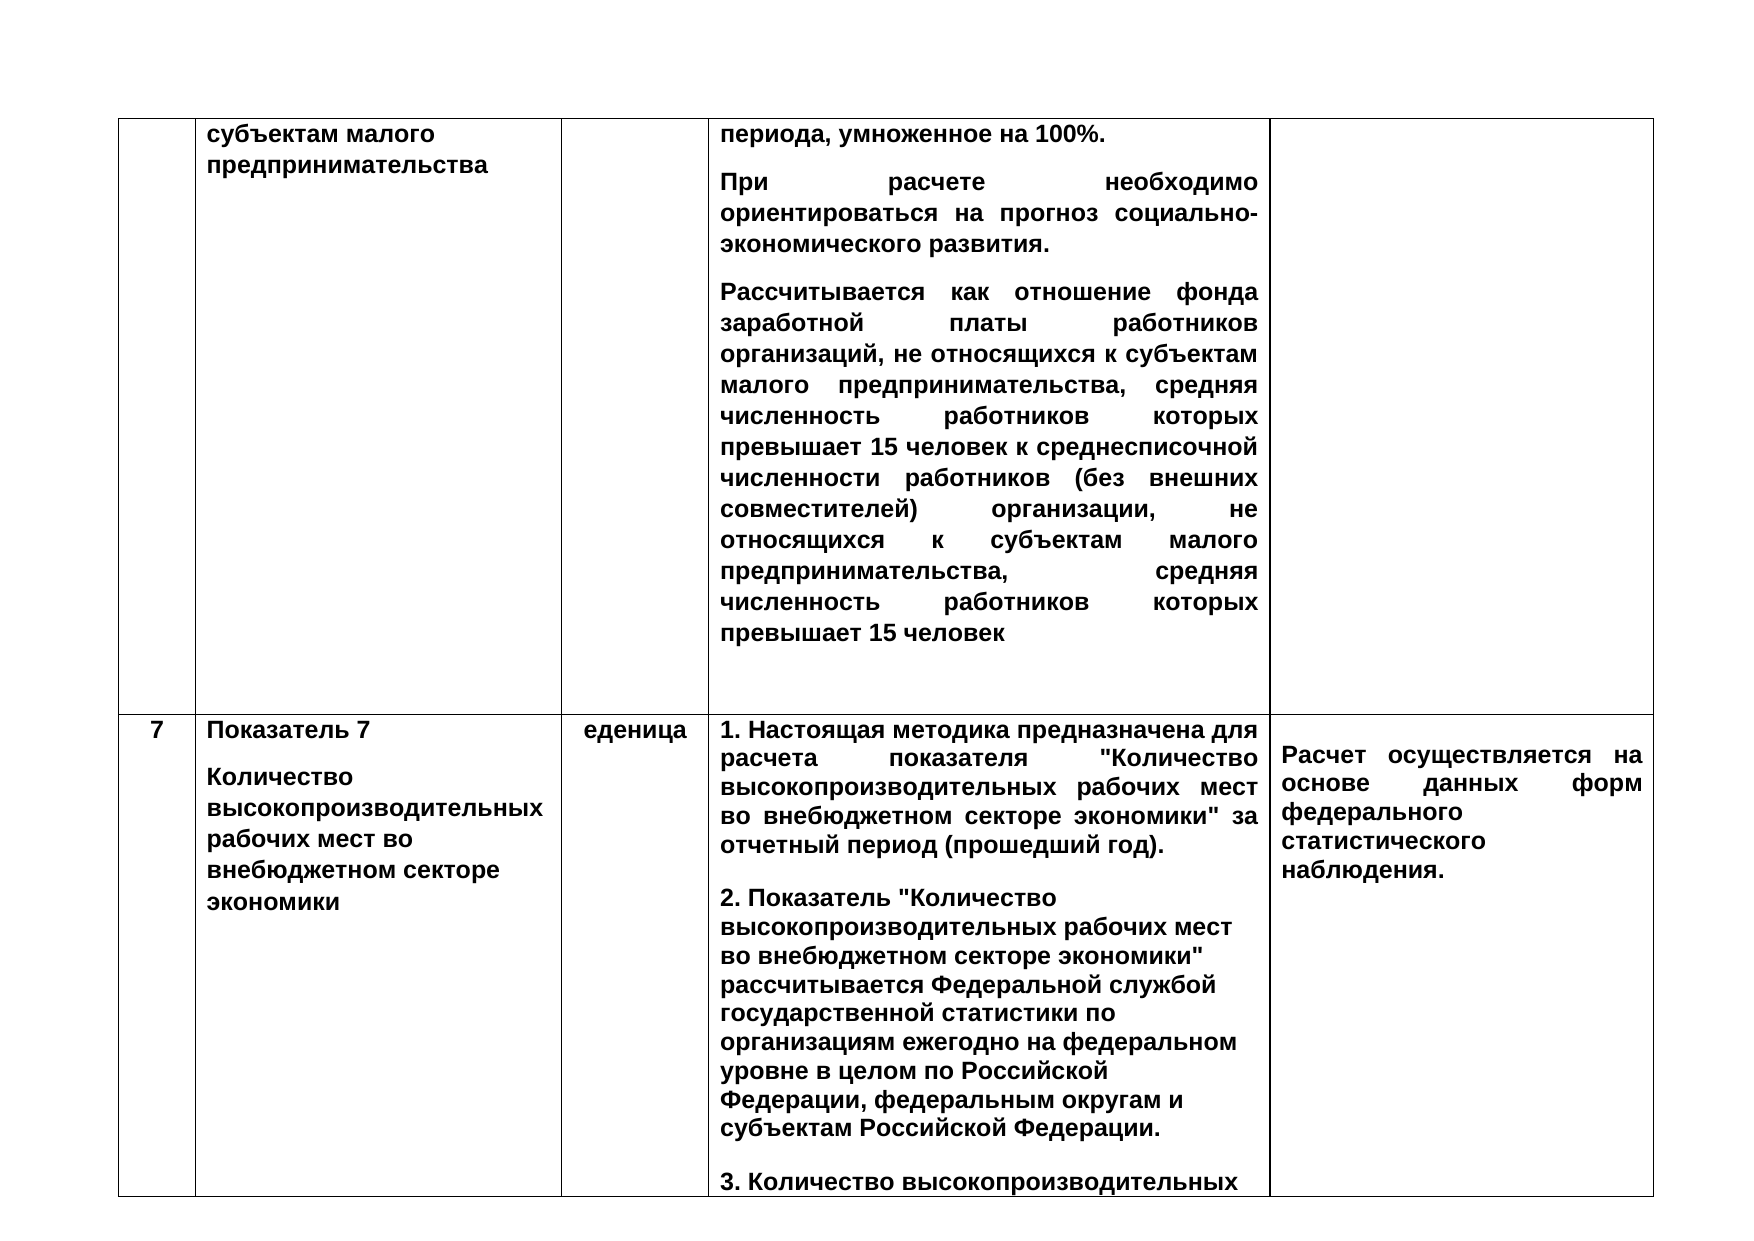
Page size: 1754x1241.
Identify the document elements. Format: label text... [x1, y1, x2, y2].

table_cell % [562, 119, 708, 713]
table_cell 7 [119, 715, 195, 1196]
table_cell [1271, 119, 1653, 713]
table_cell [709, 119, 1269, 713]
table_cell 6 [119, 119, 195, 713]
table_cell еденица [562, 715, 708, 1196]
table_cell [709, 715, 1269, 1196]
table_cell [196, 715, 561, 1196]
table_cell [1271, 715, 1653, 1196]
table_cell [196, 119, 561, 713]
